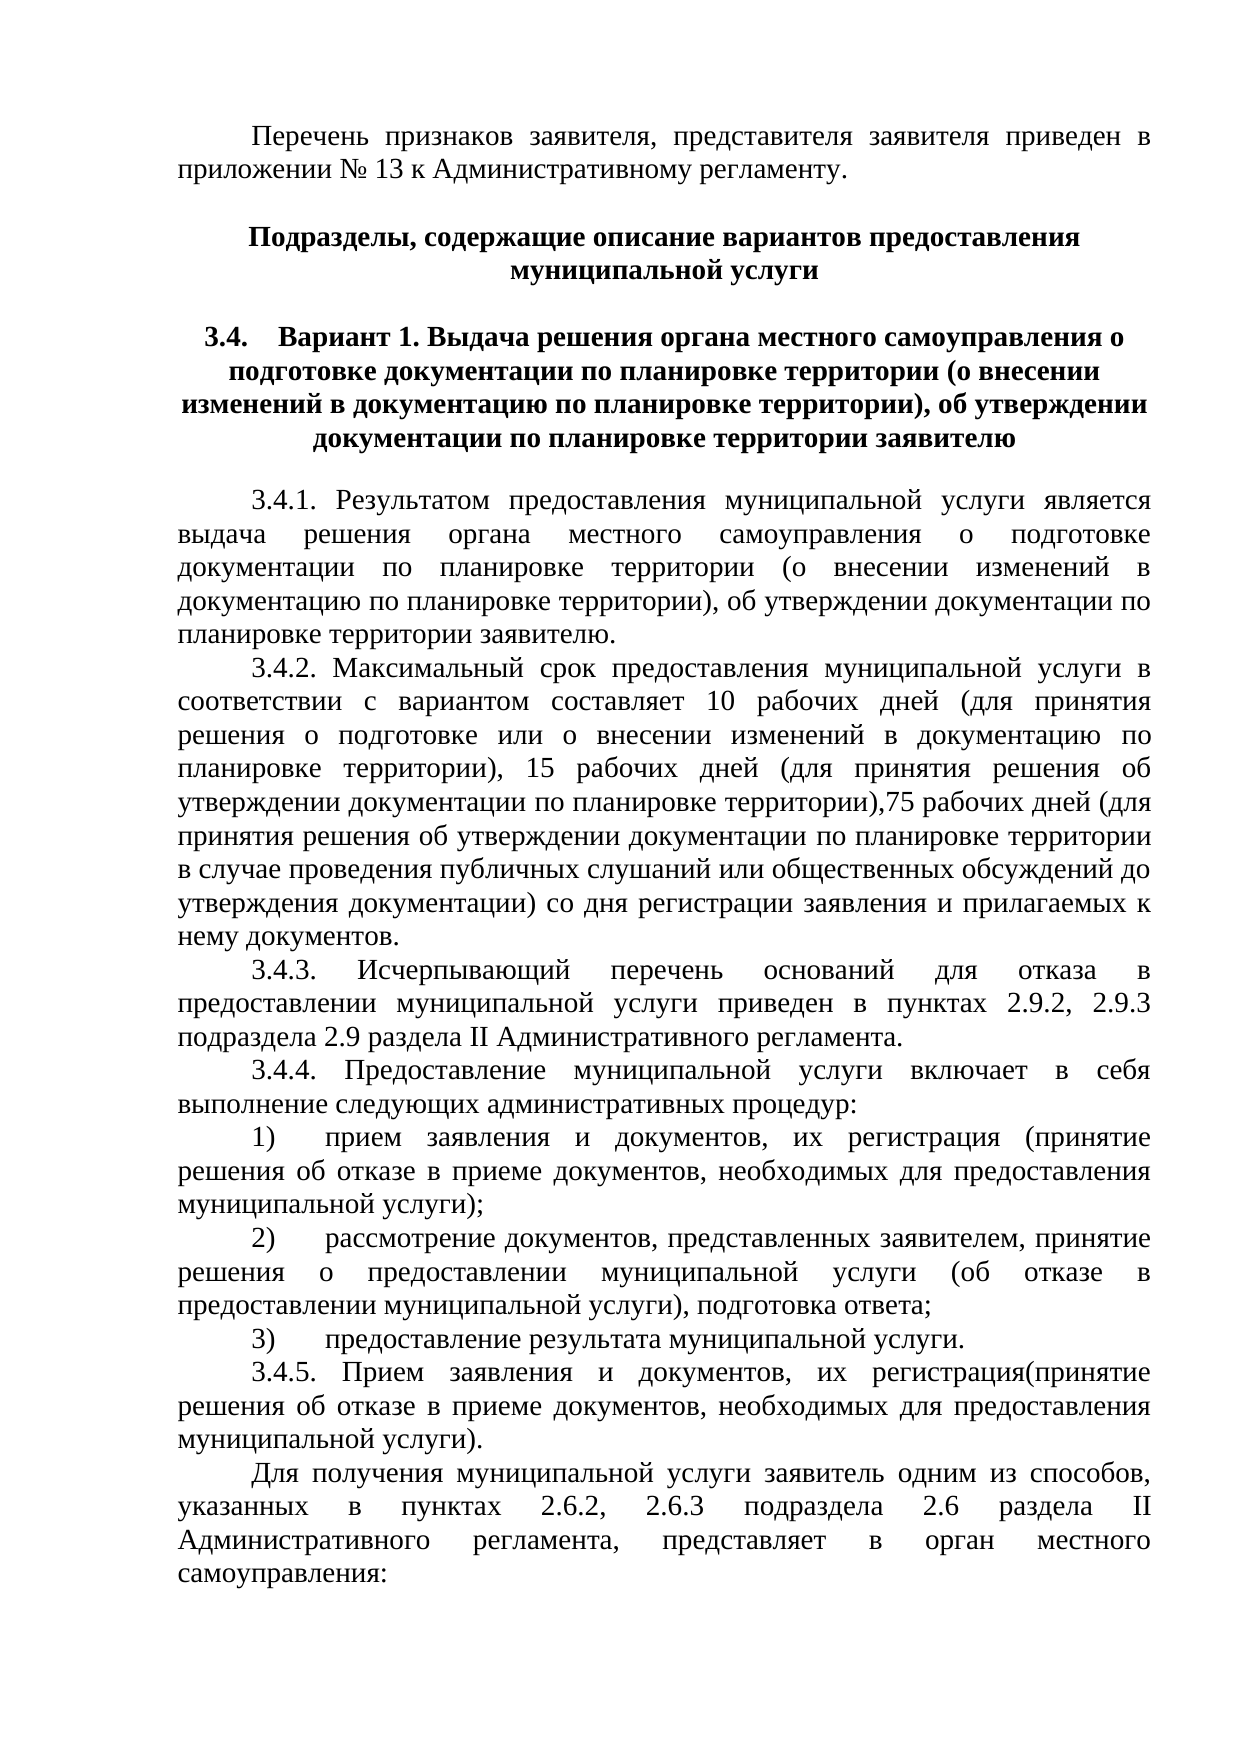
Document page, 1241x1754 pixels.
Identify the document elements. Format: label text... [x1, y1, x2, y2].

text Перечень признаков заявителя, представителя заявителя приведен в приложении № 13 к Административному регламенту. [177, 118, 1152, 185]
text 2) рассмотрение документов, представленных заявителем, принятие решения о предоставлении муниципальной услуги (об отказе в предоставлении муниципальной услуги), подготовка ответа; [177, 1220, 1152, 1321]
text муниципальной услуги [177, 252, 1152, 286]
text 3.4.3. Исчерпывающий перечень оснований для отказа в предоставлении муниципальной услуги приведен в пунктах 2.9.2, 2.9.3 подраздела 2.9 раздела II Административного регламента. [177, 952, 1152, 1052]
text 3.4.5. Прием заявления и документов, их регистрация(принятие решения об отказе в приеме документов, необходимых для предоставления муниципальной услуги). [177, 1354, 1152, 1455]
text 3.4.1. Результатом предоставления муниципальной услуги является выдача решения органа местного самоуправления о подготовке документации по планировке территории (о внесении изменений в документацию по планировке территории), об утверждении документации по планировке территории заявителю. [177, 482, 1152, 650]
text 3.4.2. Максимальный срок предоставления муниципальной услуги в соответствии с вариантом составляет 10 рабочих дней (для принятия решения о подготовке или о внесении изменений в документацию по планировке территории), 15 рабочих дней (для принятия решения об утверждении документации по планировке территории),75 рабочих дней (для принятия решения об утверждении документации по планировке территории в случае проведения публичных слушаний или общественных обсуждений до утверждения документации) со дня регистрации заявления и прилагаемых к нему документов. [177, 650, 1152, 952]
text 3.4. Вариант 1. Выдача решения органа местного самоуправления о подготовке документации по планировке территории (о внесении изменений в документацию по планировке территории), об утверждении документации по планировке территории заявителю [177, 319, 1152, 453]
text 3) предоставление результата муниципальной услуги. [177, 1321, 1152, 1354]
text Для получения муниципальной услуги заявитель одним из способов, указанных в пунктах 2.6.2, 2.6.3 подраздела 2.6 раздела II Административного регламента, представляет в орган местного самоуправления: [177, 1455, 1152, 1589]
text 3.4.4. Предоставление муниципальной услуги включает в себя выполнение следующих административных процедур: [177, 1052, 1152, 1119]
text Подразделы, содержащие описание вариантов предоставления [177, 219, 1152, 252]
text 1) прием заявления и документов, их регистрация (принятие решения об отказе в приеме документов, необходимых для предоставления муниципальной услуги); [177, 1119, 1152, 1220]
